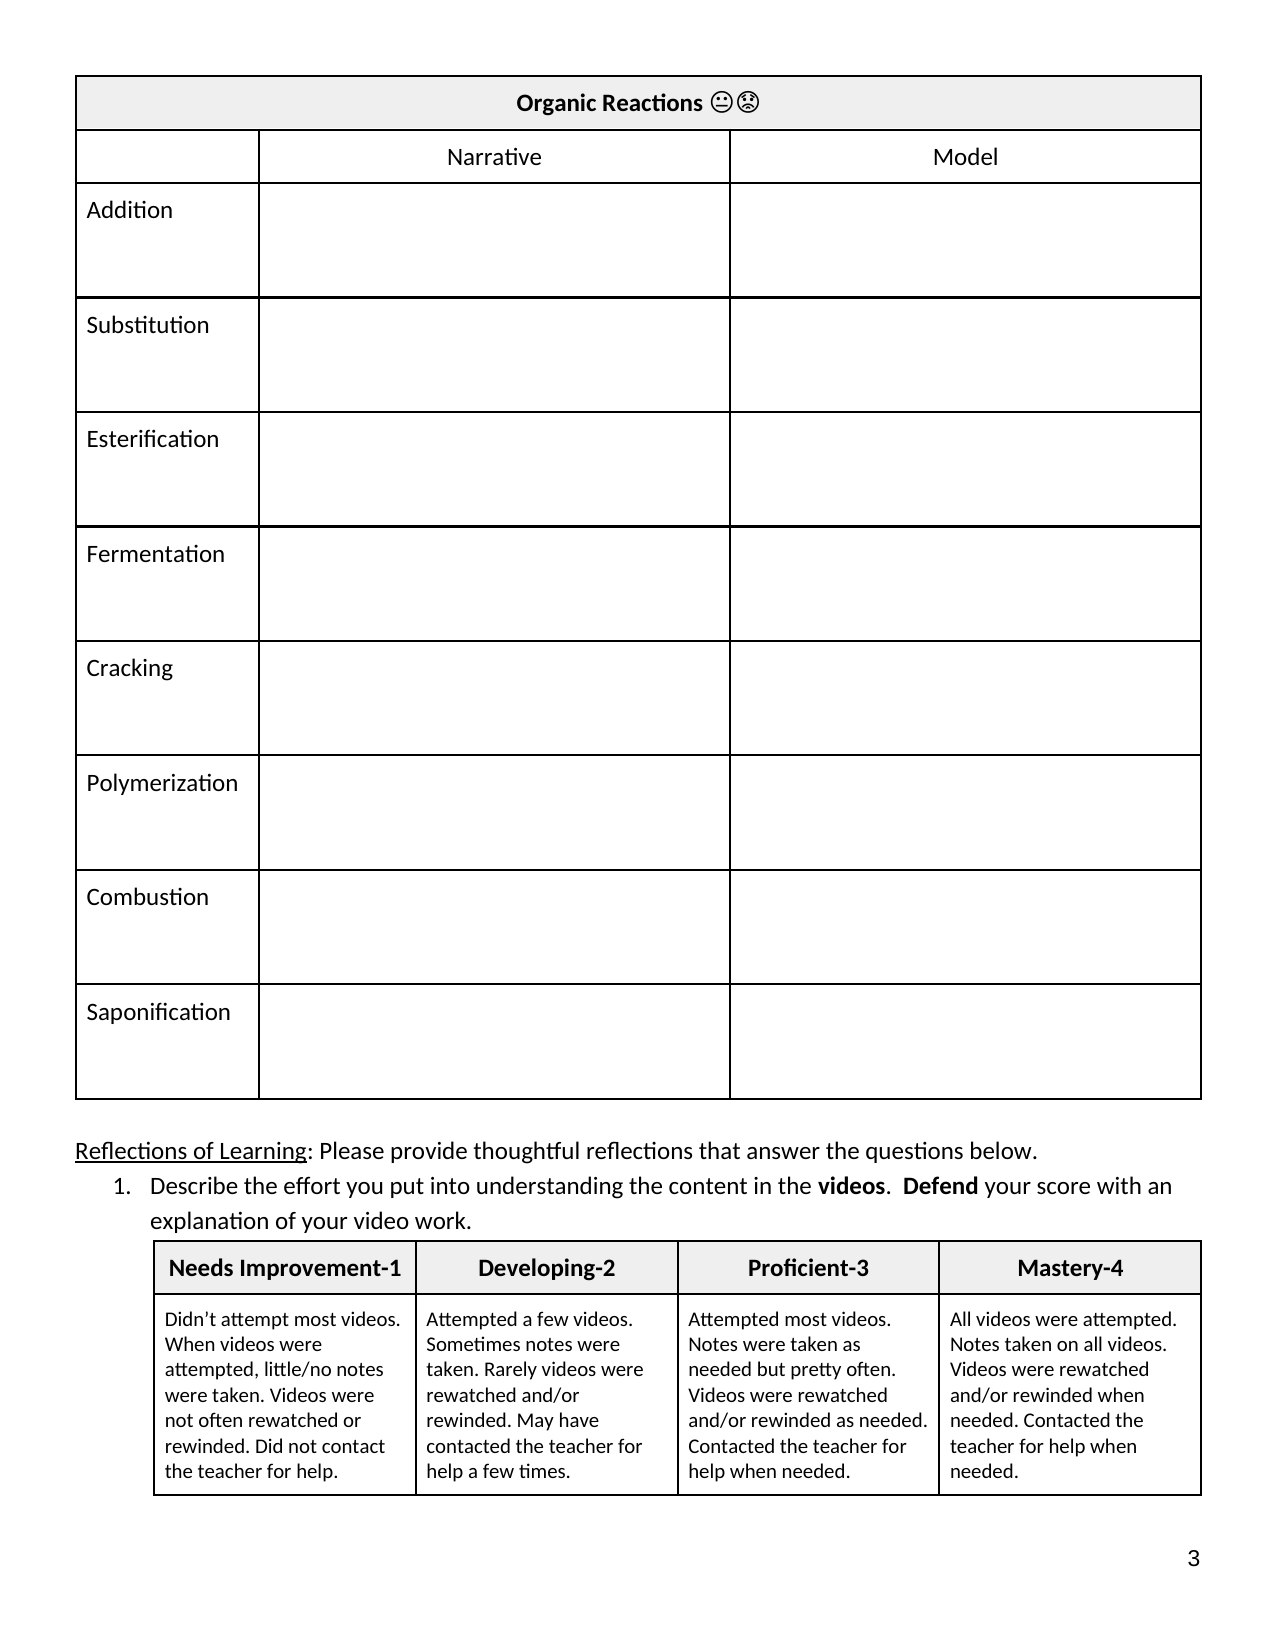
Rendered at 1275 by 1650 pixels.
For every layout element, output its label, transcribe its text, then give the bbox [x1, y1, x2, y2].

table_cell [77, 131, 258, 182]
table_cell [260, 871, 729, 983]
table_cell Fermentation [77, 528, 258, 640]
text Reflections of Learning: Please provide thoughtful reflections that answer the questions below. [75, 1135, 1200, 1165]
table_cell [731, 756, 1200, 869]
table_cell [260, 985, 729, 1098]
table_cell Polymerization [77, 756, 258, 869]
table_cell All videos were attempted. Notes taken on all videos. Videos were rewatched and/or rewinded when needed. Contacted the teacher for help when needed. [940, 1295, 1200, 1494]
table_cell [260, 642, 729, 754]
table_cell [260, 413, 729, 525]
table_cell Saponification [77, 985, 258, 1098]
table_cell Attempted a few videos. Sometimes notes were taken. Rarely videos were rewatched and/or rewinded. May have contacted the teacher for help a few times. [417, 1295, 677, 1494]
table_header Needs Improvement-1 [155, 1242, 415, 1293]
list Describe the effort you put into understanding the content in the videos. Defend your score with an explanation of your video work. [112, 1170, 1200, 1235]
table_header Proficient-3 [679, 1242, 938, 1293]
table_cell Esterification [77, 413, 258, 525]
table_cell Cracking [77, 642, 258, 754]
table_cell [731, 299, 1200, 411]
table_cell [260, 299, 729, 411]
table_cell [260, 756, 729, 869]
table_header Developing-2 [417, 1242, 677, 1293]
table_cell Substitution [77, 299, 258, 411]
table_cell [260, 184, 729, 296]
table_cell [260, 528, 729, 640]
table_cell Combustion [77, 871, 258, 983]
table_cell Narrative [260, 131, 729, 182]
table_cell Didn’t attempt most videos. When videos were attempted, little/no notes were taken. Videos were not often rewatched or rewinded. Did not contact the teacher for help. [155, 1295, 415, 1494]
table_header Organic Reactions 🙂😐😟 [77, 77, 1200, 128]
table_cell Model [731, 131, 1200, 182]
table_cell Attempted most videos. Notes were taken as needed but pretty often. Videos were rewatched and/or rewinded as needed. Contacted the teacher for help when needed. [679, 1295, 938, 1494]
table_cell [731, 413, 1200, 525]
table_cell [731, 985, 1200, 1098]
table_cell [731, 871, 1200, 983]
table_cell [731, 528, 1200, 640]
table_cell Addition [77, 184, 258, 296]
table_cell [731, 642, 1200, 754]
table_cell [731, 184, 1200, 296]
table_header Mastery-4 [940, 1242, 1200, 1293]
